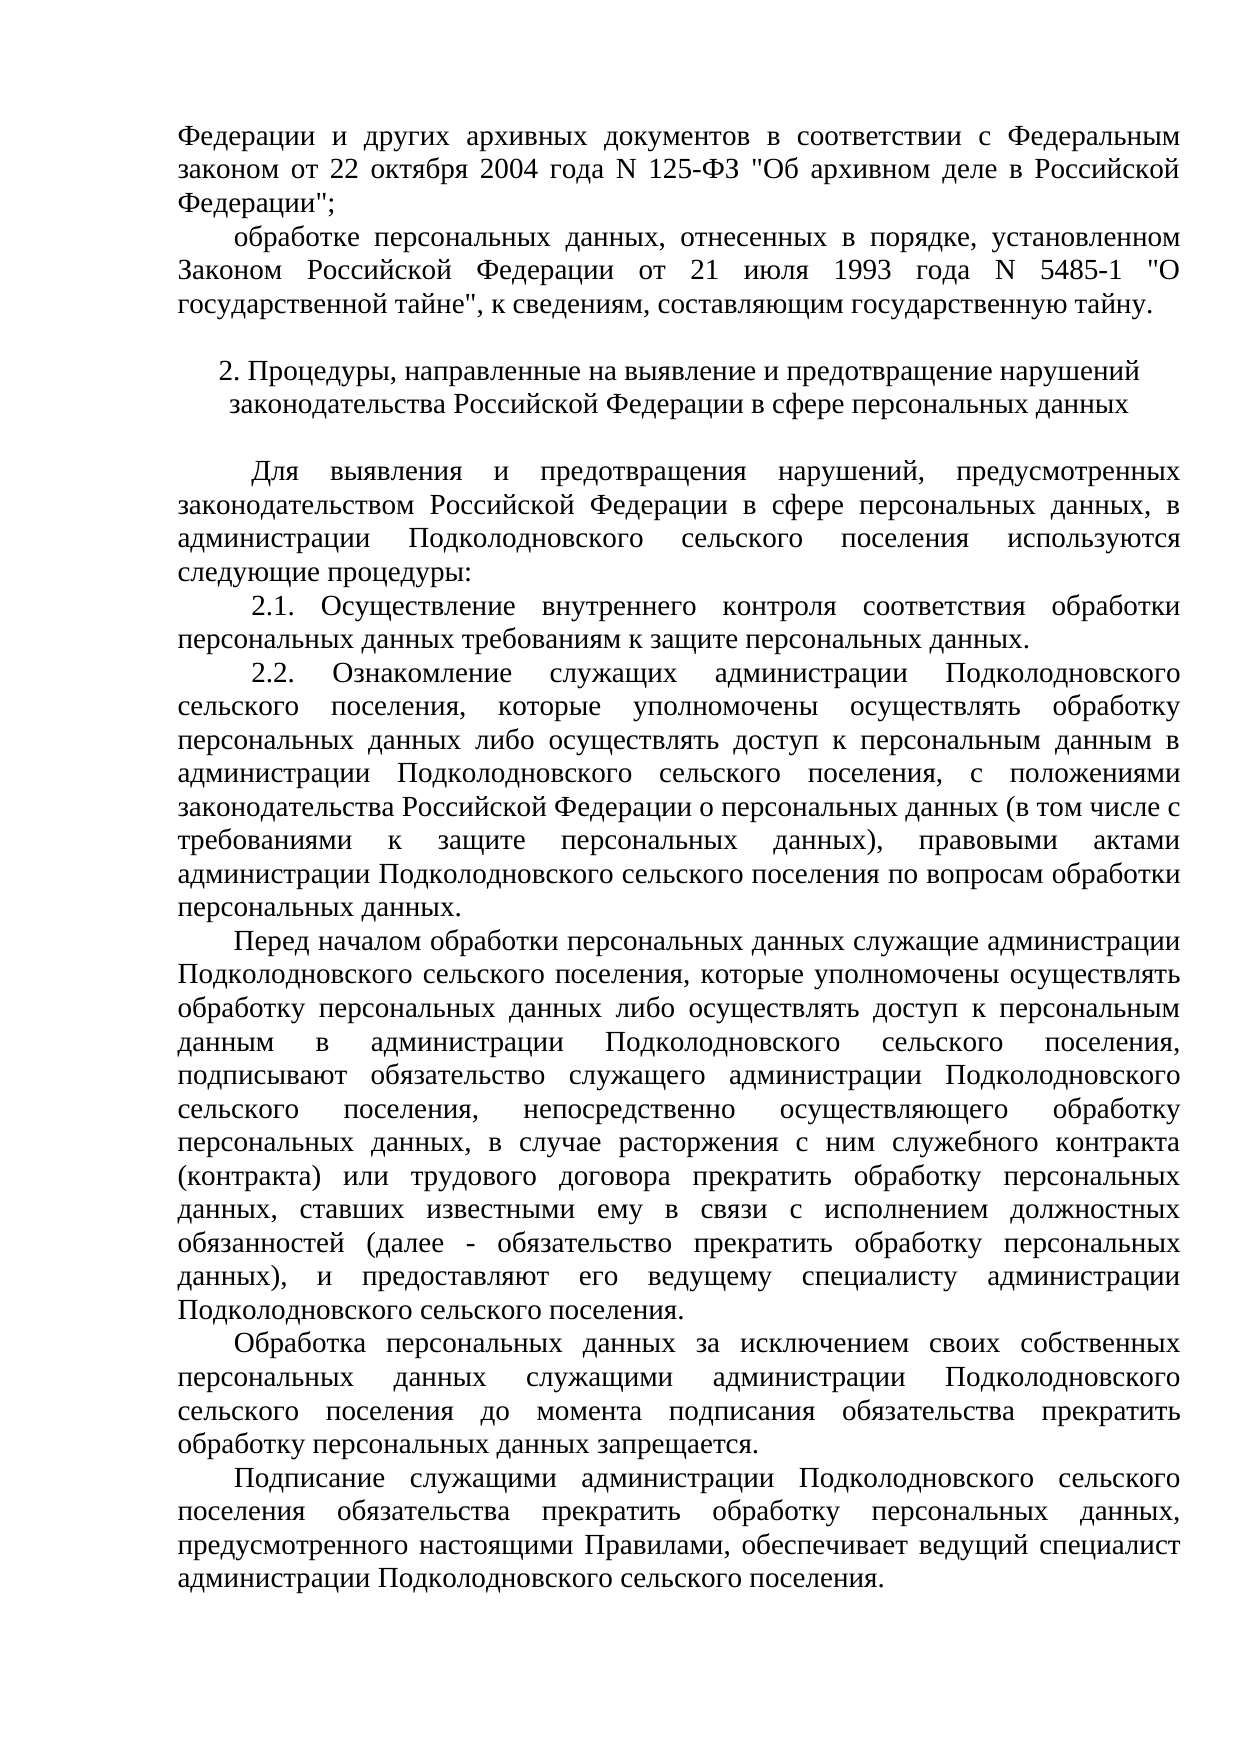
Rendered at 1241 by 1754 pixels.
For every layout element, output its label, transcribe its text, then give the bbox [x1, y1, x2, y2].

text Перед началом обработки персональных данных служащие администрации Подколодновского сельского поселения, которые уполномочены осуществлять обработку персональных данных либо осуществлять доступ к персональным данным в администрации Подколодновского сельского поселения, подписывают обязательство служащего администрации Подколодновского сельского поселения, непосредственно осуществляющего обработку персональных данных, в случае расторжения с ним служебного контракта (контракта) или трудового договора прекратить обработку персональных данных, ставших известными ему в связи с исполнением должностных обязанностей (далее - обязательство прекратить обработку персональных данных), и предоставляют его ведущему специалисту администрации Подколодновского сельского поселения. [177, 923, 1181, 1326]
text 2. Процедуры, направленные на выявление и предотвращение нарушений законодательства Российской Федерации в сфере персональных данных [177, 353, 1181, 420]
text Для выявления и предотвращения нарушений, предусмотренных законодательством Российской Федерации в сфере персональных данных, в администрации Подколодновского сельского поселения используются следующие процедуры: [177, 453, 1181, 588]
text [177, 118, 1181, 219]
text Обработка персональных данных за исключением своих собственных персональных данных служащими администрации Подколодновского сельского поселения до момента подписания обязательства прекратить обработку персональных данных запрещается. [177, 1326, 1181, 1460]
text обработке персональных данных, отнесенных в порядке, установленном Законом Российской Федерации от 21 июля 1993 года N 5485-1 "О государственной тайне", к сведениям, составляющим государственную тайну. [177, 219, 1181, 319]
text 2.1. Осуществление внутреннего контроля соответствия обработки персональных данных требованиям к защите персональных данных. [177, 588, 1181, 655]
text Подписание служащими администрации Подколодновского сельского поселения обязательства прекратить обработку персональных данных, предусмотренного настоящими Правилами, обеспечивает ведущий специалист администрации Подколодновского сельского поселения. [177, 1460, 1181, 1594]
text 2.2. Ознакомление служащих администрации Подколодновского сельского поселения, которые уполномочены осуществлять обработку персональных данных либо осуществлять доступ к персональным данным в администрации Подколодновского сельского поселения, с положениями законодательства Российской Федерации о персональных данных (в том числе с требованиями к защите персональных данных), правовыми актами администрации Подколодновского сельского поселения по вопросам обработки персональных данных. [177, 655, 1181, 923]
